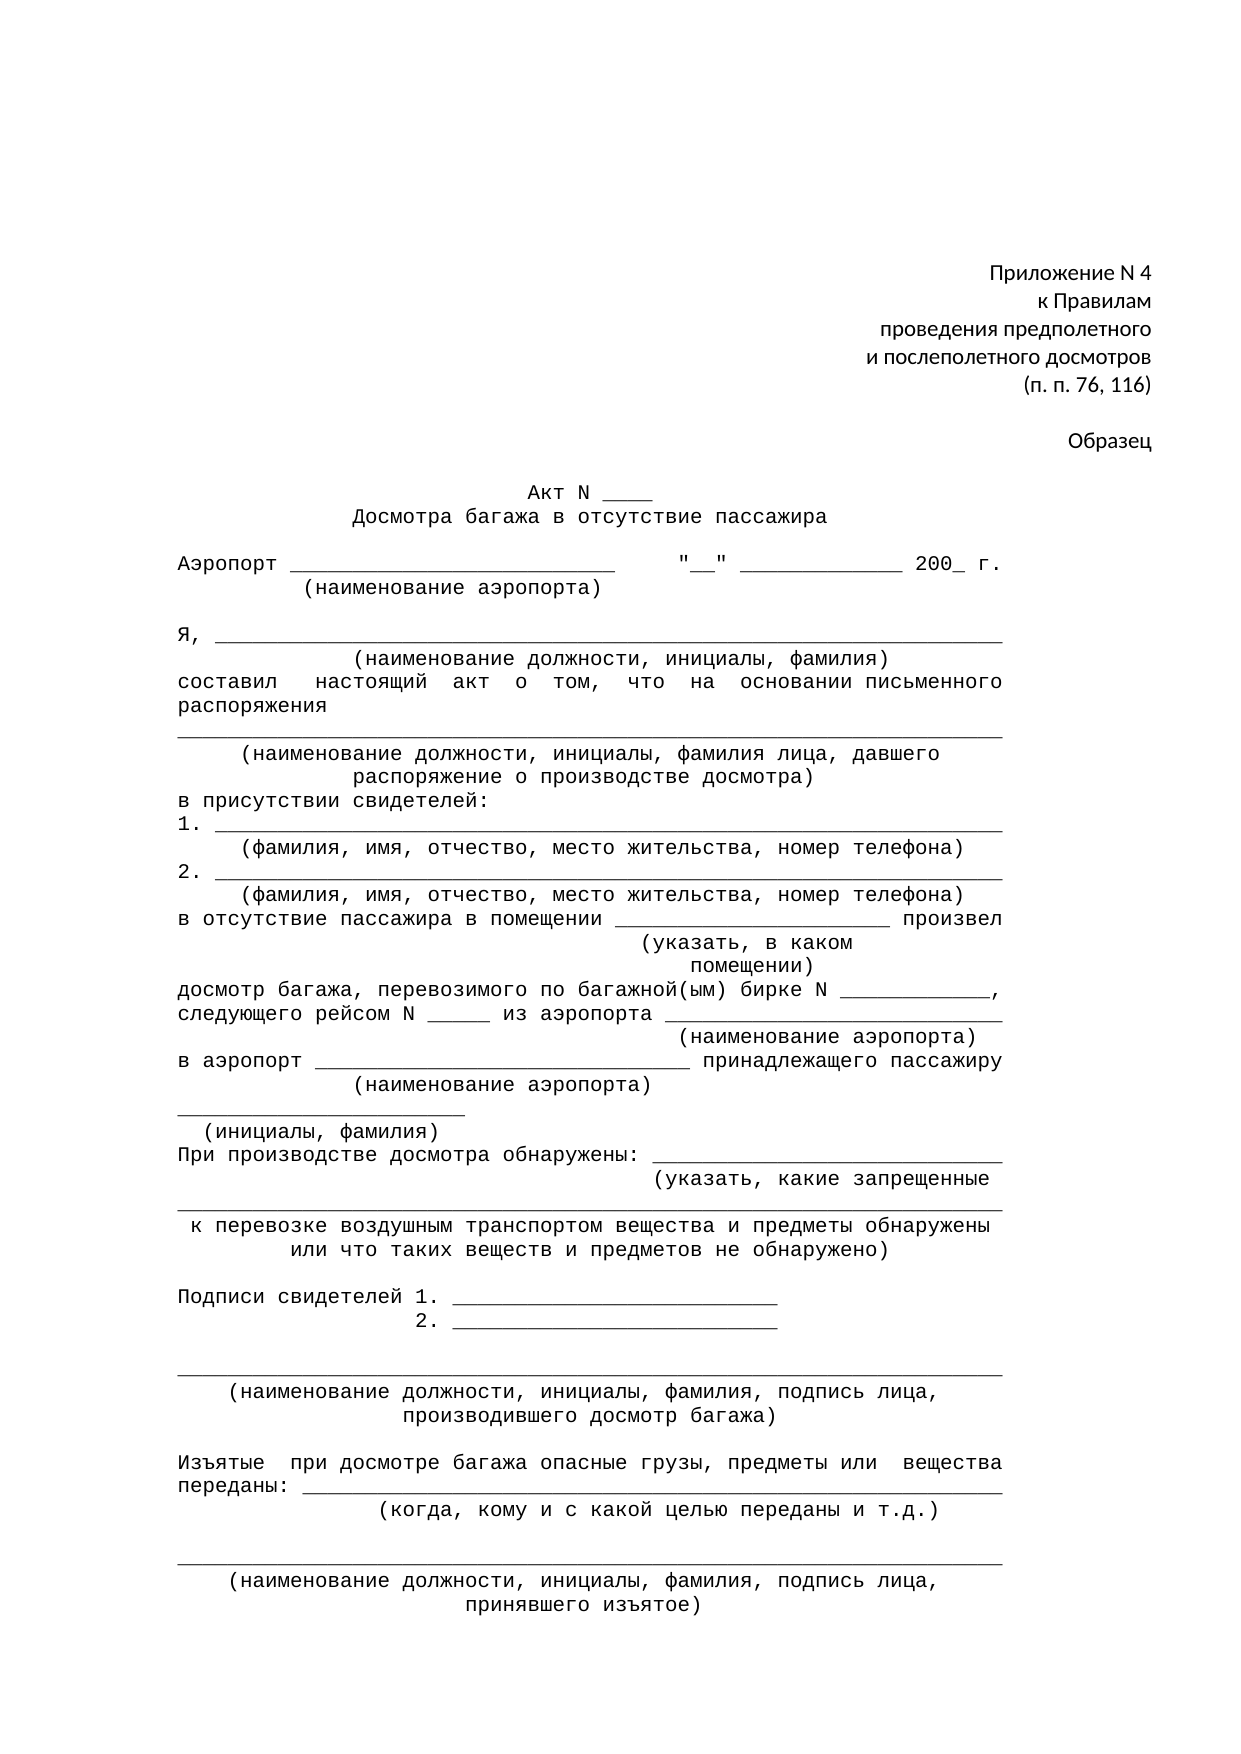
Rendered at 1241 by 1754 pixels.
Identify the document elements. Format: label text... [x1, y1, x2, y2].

text досмотр багажа, перевозимого по багажной(ым) бирке N ____________, [177, 979, 1152, 1003]
text (наименование аэропорта) [177, 1073, 1152, 1097]
text Я, _______________________________________________________________ [177, 624, 1152, 648]
text производившего досмотр багажа) [177, 1404, 1152, 1428]
text составил настоящий акт о том, что на основании письменного [177, 672, 1152, 695]
text Акт N ____ [177, 482, 1152, 506]
text (инициалы, фамилия) [177, 1121, 1152, 1144]
text (наименование должности, инициалы, фамилия, подпись лица, [177, 1381, 1152, 1404]
text (указать, в каком [177, 932, 1152, 955]
text (п. п. 76, 116) [177, 370, 1152, 398]
text в отсутствие пассажира в помещении ______________________ произвел [177, 908, 1152, 932]
text При производстве досмотра обнаружены: ____________________________ [177, 1144, 1152, 1168]
text или что таких веществ и предметов не обнаружено) [177, 1239, 1152, 1263]
text (фамилия, имя, отчество, место жительства, номер телефона) [177, 884, 1152, 908]
text _______________________ [177, 1097, 1152, 1121]
text следующего рейсом N _____ из аэропорта ___________________________ [177, 1003, 1152, 1026]
text 2. __________________________ [177, 1310, 1152, 1334]
text __________________________________________________________________ [177, 1192, 1152, 1215]
text (наименование должности, инициалы, фамилия) [177, 648, 1152, 672]
text переданы: ________________________________________________________ [177, 1476, 1152, 1499]
text Приложение N 4 [177, 258, 1152, 286]
text __________________________________________________________________ [177, 1357, 1152, 1381]
text (наименование аэропорта) [177, 1026, 1152, 1050]
text к Правилам [177, 286, 1152, 314]
text Образец [177, 426, 1152, 454]
text помещении) [177, 955, 1152, 979]
text Изъятые при досмотре багажа опасные грузы, предметы или вещества [177, 1452, 1152, 1476]
text (указать, какие запрещенные [177, 1168, 1152, 1192]
text проведения предполетного [177, 314, 1152, 342]
text 1. _______________________________________________________________ [177, 813, 1152, 837]
text и послеполетного досмотров [177, 342, 1152, 370]
text в аэропорт ______________________________ принадлежащего пассажиру [177, 1050, 1152, 1073]
text (наименование аэропорта) [177, 577, 1152, 601]
text принявшего изъятое) [177, 1594, 1152, 1617]
text (фамилия, имя, отчество, место жительства, номер телефона) [177, 837, 1152, 861]
text к перевозке воздушным транспортом вещества и предметы обнаружены [177, 1215, 1152, 1239]
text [177, 1546, 1152, 1570]
text Досмотра багажа в отсутствие пассажира [177, 506, 1152, 530]
text __________________________________________________________________ [177, 719, 1152, 742]
text Аэропорт __________________________ "__" _____________ 200_ г. [177, 553, 1152, 577]
text распоряжение о производстве досмотра) [177, 766, 1152, 790]
text (когда, кому и с какой целью переданы и т.д.) [177, 1499, 1152, 1523]
text (наименование должности, инициалы, фамилия, подпись лица, [177, 1570, 1152, 1594]
text в присутствии свидетелей: [177, 790, 1152, 813]
text (наименование должности, инициалы, фамилия лица, давшего [177, 742, 1152, 766]
text 2. _______________________________________________________________ [177, 861, 1152, 884]
text Подписи свидетелей 1. __________________________ [177, 1286, 1152, 1310]
text распоряжения [177, 695, 1152, 719]
